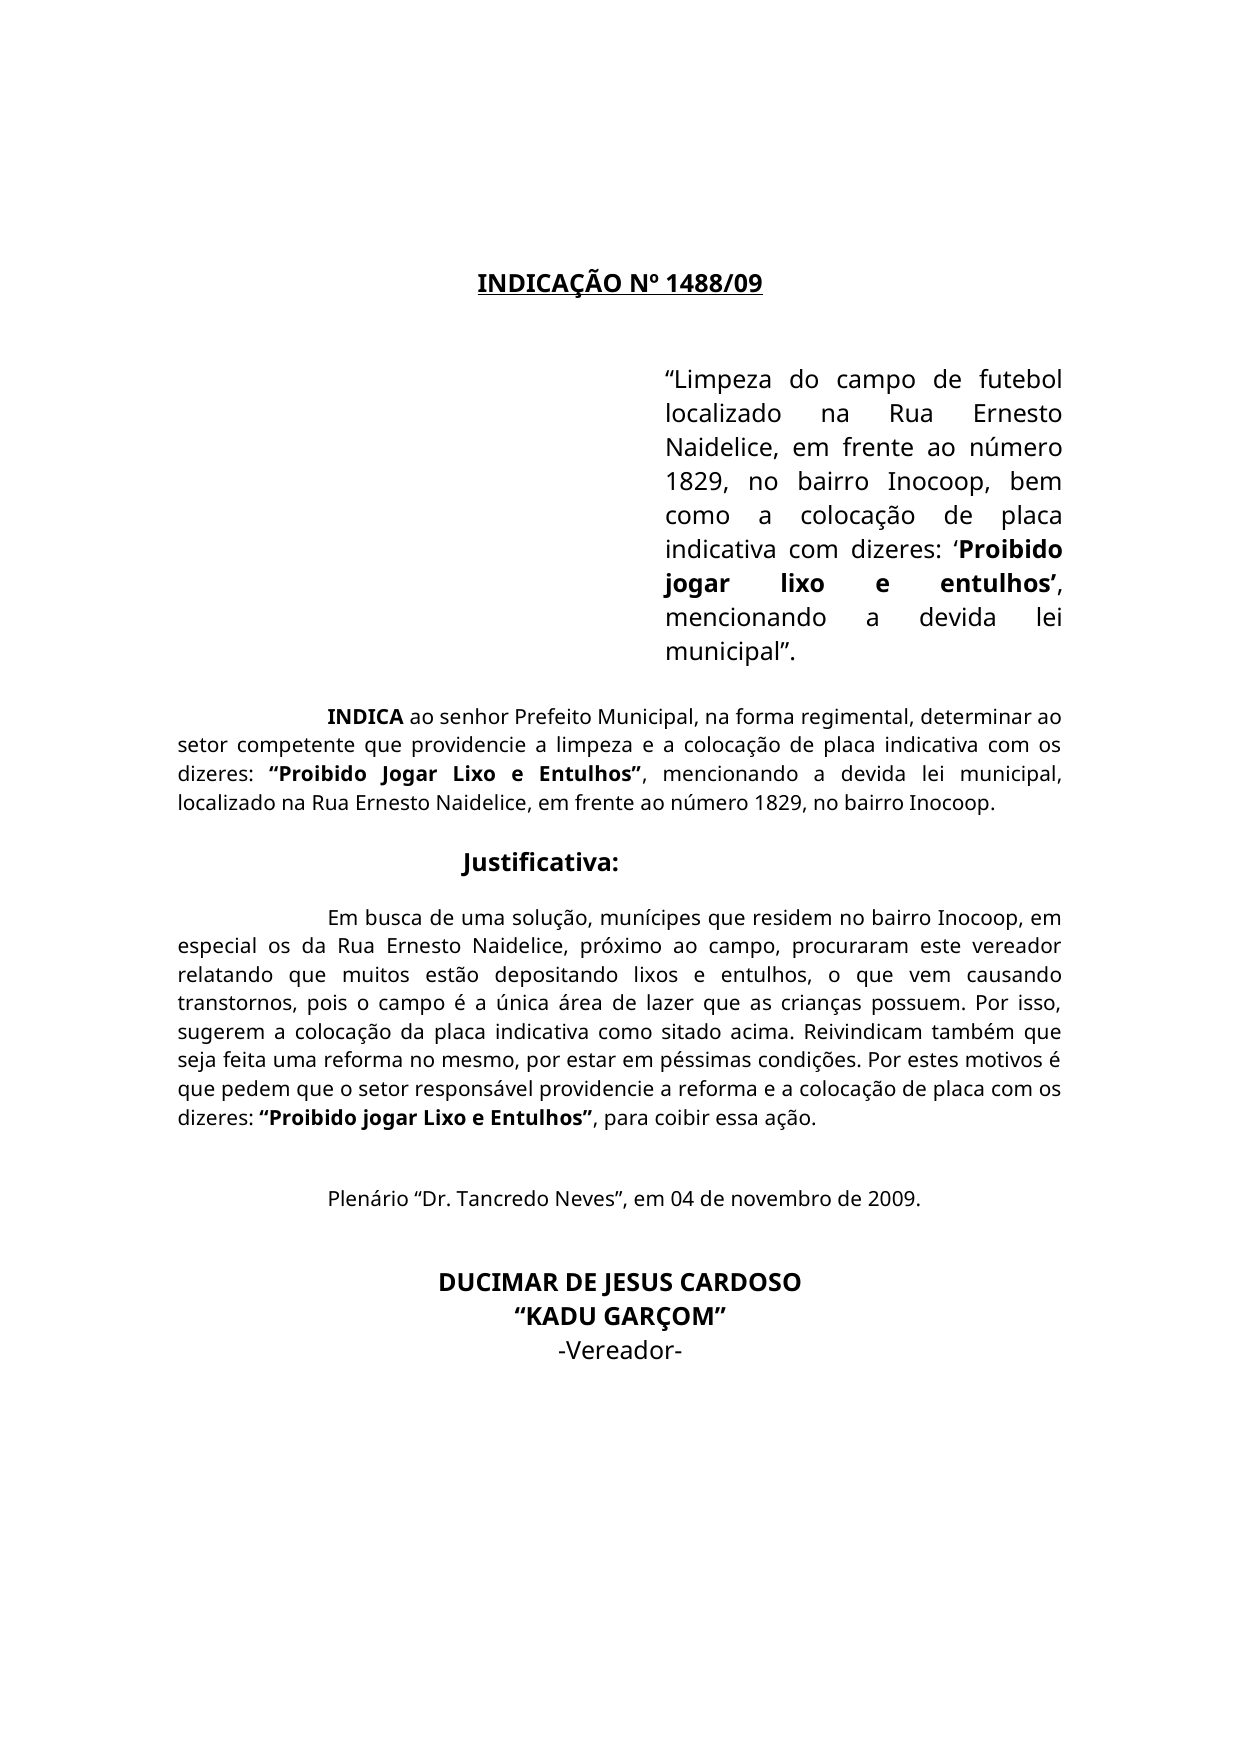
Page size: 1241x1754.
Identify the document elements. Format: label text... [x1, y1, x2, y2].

subtitle -Vereador- [177, 1333, 1063, 1367]
title INDICAÇÃO Nº 1488/09 [177, 266, 1063, 300]
text Justificativa: [177, 844, 1063, 878]
text Em busca de uma solução, munícipes que residem no bairro Inocoop, em especial os da Rua Ernesto Naidelice, próximo ao campo, procuraram este vereador relatando que muitos estão depositando lixos e entulhos, o que vem causando transtornos, pois o campo é a única área de lazer que as crianças possuem. Por isso, sugerem a colocação da placa indicativa como sitado acima. Reivindicam também que seja feita uma reforma no mesmo, por estar em péssimas condições. Por estes motivos é que pedem que o setor responsável providencie a reforma e a colocação de placa com os dizeres: “Proibido jogar Lixo e Entulhos”, para coibir essa ação. [177, 903, 1063, 1131]
subtitle DUCIMAR DE JESUS CARDOSO [177, 1265, 1063, 1299]
text “Limpeza do campo de futebol localizado na Rua Ernesto Naidelice, em frente ao número 1829, no bairro Inocoop, bem como a colocação de placa indicativa com dizeres: ‘Proibido jogar lixo e entulhos’, mencionando a devida lei municipal”. [665, 362, 1063, 668]
text Plenário “Dr. Tancredo Neves”, em 04 de novembro de 2009. [177, 1183, 1063, 1212]
text INDICA ao senhor Prefeito Municipal, na forma regimental, determinar ao setor competente que providencie a limpeza e a colocação de placa indicativa com os dizeres: “Proibido Jogar Lixo e Entulhos”, mencionando a devida lei municipal, localizado na Rua Ernesto Naidelice, em frente ao número 1829, no bairro Inocoop. [177, 702, 1063, 816]
subtitle “KADU GARÇOM” [177, 1299, 1063, 1333]
